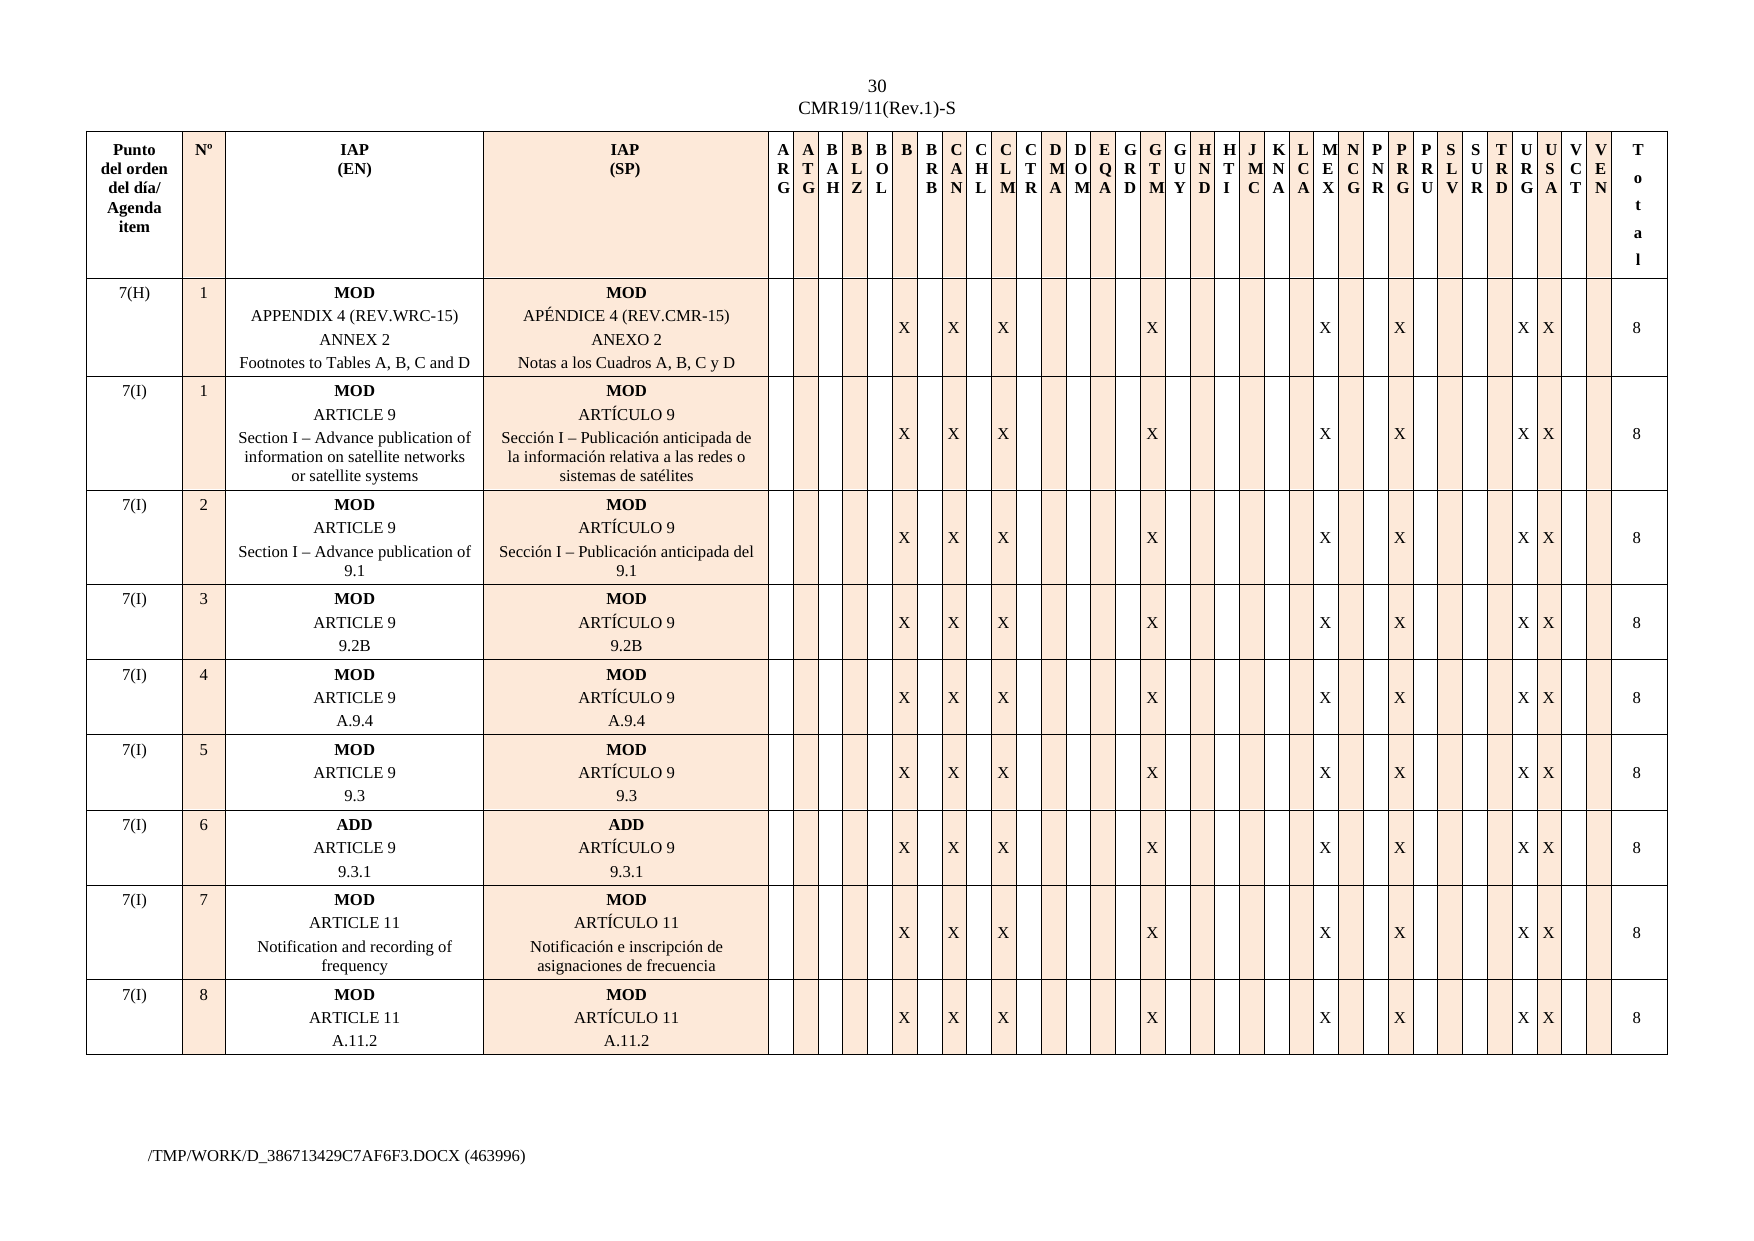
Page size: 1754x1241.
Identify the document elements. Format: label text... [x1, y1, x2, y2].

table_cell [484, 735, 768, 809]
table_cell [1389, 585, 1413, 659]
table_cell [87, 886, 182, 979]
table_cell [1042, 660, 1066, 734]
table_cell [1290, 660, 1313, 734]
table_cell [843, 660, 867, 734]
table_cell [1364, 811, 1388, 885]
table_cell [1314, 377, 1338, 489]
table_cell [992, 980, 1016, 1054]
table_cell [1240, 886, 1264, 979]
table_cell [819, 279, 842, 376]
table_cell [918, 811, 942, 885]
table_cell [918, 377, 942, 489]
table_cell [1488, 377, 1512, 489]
table_header GTM [1141, 132, 1165, 277]
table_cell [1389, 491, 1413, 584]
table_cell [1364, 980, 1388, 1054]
table_header PNR [1364, 132, 1388, 277]
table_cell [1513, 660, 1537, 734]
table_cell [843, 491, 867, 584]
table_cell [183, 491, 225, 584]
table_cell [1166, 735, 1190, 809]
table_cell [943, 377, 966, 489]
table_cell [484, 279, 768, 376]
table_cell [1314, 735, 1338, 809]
table_header DMA [1042, 132, 1066, 277]
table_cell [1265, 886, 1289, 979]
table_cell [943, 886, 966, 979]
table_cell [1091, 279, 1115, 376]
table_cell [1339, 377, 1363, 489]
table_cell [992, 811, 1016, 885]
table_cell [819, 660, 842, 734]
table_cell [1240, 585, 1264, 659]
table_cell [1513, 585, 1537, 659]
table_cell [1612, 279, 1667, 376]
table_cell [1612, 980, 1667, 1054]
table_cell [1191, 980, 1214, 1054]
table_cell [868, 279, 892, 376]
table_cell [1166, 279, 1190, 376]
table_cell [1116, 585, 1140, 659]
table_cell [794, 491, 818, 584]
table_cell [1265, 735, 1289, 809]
table_header NCG [1339, 132, 1363, 277]
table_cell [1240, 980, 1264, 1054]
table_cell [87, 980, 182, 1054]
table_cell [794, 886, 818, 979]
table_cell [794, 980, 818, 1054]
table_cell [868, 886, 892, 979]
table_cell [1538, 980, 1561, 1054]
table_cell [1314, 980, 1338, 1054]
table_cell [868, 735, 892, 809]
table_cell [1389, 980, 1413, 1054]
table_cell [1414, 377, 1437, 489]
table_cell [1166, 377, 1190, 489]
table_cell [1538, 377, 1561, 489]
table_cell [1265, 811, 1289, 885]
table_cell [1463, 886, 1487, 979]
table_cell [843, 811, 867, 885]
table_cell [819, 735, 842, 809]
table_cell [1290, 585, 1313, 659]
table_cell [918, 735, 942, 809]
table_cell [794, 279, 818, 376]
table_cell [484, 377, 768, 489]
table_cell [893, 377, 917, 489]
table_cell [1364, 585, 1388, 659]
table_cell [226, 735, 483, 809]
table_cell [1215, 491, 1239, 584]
table_header B [893, 132, 917, 277]
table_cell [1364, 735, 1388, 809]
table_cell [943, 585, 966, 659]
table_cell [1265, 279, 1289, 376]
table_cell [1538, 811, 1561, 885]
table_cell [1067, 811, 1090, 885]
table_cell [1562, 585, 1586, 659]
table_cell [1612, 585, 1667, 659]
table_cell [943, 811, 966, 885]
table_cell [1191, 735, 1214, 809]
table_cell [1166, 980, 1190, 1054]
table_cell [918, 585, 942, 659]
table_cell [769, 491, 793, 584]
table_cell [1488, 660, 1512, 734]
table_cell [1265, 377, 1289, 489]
table_header CHL [967, 132, 991, 277]
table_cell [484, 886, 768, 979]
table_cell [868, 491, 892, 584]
table_header DOM [1067, 132, 1090, 277]
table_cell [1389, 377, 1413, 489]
table_header VCT [1562, 132, 1586, 277]
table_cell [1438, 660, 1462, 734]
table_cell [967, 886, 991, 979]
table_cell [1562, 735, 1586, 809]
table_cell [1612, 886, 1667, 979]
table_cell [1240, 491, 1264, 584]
table_header PRG [1389, 132, 1413, 277]
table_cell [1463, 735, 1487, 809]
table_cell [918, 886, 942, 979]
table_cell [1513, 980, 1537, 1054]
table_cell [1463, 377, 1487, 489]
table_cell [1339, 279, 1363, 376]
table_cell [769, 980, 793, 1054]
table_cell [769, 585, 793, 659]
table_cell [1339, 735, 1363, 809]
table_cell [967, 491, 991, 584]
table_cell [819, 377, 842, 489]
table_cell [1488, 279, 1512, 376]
table_header IAP (SP) [484, 132, 768, 277]
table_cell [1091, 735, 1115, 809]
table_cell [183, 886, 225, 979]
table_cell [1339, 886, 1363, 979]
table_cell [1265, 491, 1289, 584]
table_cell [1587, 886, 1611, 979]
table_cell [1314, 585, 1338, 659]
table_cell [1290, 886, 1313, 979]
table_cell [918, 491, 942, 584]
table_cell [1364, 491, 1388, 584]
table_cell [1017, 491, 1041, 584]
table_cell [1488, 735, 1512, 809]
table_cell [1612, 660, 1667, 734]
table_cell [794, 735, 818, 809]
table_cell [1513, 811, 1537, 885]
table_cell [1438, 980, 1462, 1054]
table_header SUR [1463, 132, 1487, 277]
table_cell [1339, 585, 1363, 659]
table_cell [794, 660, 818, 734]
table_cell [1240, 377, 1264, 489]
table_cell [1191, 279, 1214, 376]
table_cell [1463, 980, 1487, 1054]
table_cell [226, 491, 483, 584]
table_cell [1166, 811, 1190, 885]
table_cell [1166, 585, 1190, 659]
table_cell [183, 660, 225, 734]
table_header Punto del orden del día/ Agenda item [87, 132, 182, 277]
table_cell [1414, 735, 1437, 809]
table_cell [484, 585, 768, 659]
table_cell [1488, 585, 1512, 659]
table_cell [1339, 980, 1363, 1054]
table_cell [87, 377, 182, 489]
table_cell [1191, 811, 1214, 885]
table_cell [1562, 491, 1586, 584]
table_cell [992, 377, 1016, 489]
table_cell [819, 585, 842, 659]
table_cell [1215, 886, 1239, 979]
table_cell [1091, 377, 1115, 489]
table_header BOL [868, 132, 892, 277]
table_header URG [1513, 132, 1537, 277]
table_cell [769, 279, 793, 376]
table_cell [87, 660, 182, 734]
table_header BLZ [843, 132, 867, 277]
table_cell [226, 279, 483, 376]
table_header MEX [1314, 132, 1338, 277]
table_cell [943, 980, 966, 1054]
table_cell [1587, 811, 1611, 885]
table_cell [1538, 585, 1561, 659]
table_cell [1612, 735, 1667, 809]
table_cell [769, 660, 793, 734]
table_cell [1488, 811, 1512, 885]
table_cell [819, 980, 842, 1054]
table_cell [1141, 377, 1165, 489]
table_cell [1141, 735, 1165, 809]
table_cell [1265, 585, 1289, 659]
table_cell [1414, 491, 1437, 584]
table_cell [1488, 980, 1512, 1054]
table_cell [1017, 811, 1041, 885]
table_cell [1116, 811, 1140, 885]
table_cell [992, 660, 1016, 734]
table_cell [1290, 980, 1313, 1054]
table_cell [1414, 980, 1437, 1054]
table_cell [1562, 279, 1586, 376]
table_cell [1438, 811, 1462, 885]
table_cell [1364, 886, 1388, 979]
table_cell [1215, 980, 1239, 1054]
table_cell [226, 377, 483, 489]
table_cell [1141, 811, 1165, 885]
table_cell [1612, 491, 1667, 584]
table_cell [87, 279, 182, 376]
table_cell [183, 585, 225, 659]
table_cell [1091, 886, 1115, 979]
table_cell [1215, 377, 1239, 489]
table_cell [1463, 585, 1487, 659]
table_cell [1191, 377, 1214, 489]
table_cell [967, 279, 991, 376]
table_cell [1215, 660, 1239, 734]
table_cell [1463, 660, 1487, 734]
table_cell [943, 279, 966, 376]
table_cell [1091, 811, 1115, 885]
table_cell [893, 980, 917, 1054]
table_header BRB [918, 132, 942, 277]
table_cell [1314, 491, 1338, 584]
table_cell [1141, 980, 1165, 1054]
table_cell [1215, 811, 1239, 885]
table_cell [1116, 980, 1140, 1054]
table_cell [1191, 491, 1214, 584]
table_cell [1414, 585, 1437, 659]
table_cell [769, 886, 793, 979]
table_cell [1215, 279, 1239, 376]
table_header HND [1191, 132, 1214, 277]
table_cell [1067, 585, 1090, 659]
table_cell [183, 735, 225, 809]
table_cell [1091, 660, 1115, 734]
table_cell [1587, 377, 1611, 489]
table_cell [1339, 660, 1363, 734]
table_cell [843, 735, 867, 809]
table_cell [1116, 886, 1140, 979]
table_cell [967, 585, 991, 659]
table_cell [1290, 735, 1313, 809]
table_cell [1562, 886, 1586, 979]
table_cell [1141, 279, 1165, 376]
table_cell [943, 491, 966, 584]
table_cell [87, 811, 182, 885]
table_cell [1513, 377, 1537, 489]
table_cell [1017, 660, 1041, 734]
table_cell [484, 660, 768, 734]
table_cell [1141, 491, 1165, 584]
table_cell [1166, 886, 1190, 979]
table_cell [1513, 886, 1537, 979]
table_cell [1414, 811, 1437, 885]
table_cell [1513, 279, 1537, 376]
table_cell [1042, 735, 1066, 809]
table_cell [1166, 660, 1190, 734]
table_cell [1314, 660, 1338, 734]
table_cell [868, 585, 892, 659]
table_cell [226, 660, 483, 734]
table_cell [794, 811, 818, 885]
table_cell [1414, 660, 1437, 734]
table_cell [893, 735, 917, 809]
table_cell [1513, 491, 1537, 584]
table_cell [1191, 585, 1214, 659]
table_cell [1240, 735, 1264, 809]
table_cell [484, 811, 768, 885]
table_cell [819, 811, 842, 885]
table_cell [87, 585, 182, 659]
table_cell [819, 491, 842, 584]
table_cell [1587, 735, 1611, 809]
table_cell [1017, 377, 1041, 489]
table_header LCA [1290, 132, 1313, 277]
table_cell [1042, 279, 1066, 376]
table_header ARG [769, 132, 793, 277]
table_header SLV [1438, 132, 1462, 277]
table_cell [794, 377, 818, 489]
table_header EQA [1091, 132, 1115, 277]
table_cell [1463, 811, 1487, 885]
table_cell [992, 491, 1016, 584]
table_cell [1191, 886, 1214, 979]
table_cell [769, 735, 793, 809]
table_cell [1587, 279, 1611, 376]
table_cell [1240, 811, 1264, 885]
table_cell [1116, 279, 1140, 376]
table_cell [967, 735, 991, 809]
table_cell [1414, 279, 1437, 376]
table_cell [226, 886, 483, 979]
table_header HTI [1215, 132, 1239, 277]
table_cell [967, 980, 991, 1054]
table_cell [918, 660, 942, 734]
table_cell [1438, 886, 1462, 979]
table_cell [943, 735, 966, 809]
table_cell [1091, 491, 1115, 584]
table_header GUY [1166, 132, 1190, 277]
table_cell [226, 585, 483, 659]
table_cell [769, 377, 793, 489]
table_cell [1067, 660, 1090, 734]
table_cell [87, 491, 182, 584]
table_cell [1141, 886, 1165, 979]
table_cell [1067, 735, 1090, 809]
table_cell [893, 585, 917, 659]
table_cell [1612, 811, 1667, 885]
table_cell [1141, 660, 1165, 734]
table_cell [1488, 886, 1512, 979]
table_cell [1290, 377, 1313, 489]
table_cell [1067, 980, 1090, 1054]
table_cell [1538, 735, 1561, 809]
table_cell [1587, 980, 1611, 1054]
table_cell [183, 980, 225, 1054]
table_header KNA [1265, 132, 1289, 277]
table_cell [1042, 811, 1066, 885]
table_header CAN [943, 132, 966, 277]
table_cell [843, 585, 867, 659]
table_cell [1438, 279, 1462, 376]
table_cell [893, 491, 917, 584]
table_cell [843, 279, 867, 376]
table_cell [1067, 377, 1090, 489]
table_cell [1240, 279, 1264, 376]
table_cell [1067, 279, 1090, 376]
table_header PRU [1414, 132, 1437, 277]
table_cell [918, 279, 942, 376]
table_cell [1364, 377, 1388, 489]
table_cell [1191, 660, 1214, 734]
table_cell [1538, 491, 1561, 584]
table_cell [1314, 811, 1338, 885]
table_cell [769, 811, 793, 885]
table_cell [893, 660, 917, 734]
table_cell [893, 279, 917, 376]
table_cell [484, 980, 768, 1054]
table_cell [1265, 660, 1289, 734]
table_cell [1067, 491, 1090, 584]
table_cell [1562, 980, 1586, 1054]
table_header BAH [819, 132, 842, 277]
table_header VEN [1587, 132, 1611, 277]
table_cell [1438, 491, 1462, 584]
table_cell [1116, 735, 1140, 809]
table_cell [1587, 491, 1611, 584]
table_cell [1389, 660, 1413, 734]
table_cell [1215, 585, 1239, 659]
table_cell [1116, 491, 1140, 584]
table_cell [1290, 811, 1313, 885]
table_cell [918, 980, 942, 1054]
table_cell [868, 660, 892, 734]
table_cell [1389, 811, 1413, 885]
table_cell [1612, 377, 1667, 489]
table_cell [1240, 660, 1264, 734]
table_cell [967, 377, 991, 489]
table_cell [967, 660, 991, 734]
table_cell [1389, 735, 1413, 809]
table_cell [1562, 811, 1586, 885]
table_header USA [1538, 132, 1561, 277]
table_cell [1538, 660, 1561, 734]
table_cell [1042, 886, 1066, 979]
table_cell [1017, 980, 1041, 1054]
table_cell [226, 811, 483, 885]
table_header CLM [992, 132, 1016, 277]
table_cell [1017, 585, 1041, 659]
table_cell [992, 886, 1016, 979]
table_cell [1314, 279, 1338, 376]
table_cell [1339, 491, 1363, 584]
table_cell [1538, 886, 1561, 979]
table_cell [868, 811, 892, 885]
table_header T o t a l [1612, 132, 1667, 277]
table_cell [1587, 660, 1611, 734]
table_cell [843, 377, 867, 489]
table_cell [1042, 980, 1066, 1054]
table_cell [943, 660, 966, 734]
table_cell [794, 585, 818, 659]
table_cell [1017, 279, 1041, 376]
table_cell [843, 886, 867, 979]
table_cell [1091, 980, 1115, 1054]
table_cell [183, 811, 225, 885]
table_header JMC [1240, 132, 1264, 277]
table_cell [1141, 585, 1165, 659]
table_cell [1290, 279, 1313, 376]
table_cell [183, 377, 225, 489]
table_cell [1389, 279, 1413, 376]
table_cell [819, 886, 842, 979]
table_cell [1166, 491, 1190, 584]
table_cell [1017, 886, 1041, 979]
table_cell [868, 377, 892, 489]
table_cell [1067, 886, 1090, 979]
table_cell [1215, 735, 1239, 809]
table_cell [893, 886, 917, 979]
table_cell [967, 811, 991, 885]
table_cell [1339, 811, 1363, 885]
table_header IAP (EN) [226, 132, 483, 277]
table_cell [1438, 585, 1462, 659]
table_header Nº [183, 132, 225, 277]
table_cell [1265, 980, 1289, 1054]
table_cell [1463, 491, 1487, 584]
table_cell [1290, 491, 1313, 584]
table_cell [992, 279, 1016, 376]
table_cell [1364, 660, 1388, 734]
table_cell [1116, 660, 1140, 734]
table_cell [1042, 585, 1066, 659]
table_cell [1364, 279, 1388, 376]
table_header GRD [1116, 132, 1140, 277]
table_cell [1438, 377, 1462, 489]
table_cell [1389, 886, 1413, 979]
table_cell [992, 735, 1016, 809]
table_header CTR [1017, 132, 1041, 277]
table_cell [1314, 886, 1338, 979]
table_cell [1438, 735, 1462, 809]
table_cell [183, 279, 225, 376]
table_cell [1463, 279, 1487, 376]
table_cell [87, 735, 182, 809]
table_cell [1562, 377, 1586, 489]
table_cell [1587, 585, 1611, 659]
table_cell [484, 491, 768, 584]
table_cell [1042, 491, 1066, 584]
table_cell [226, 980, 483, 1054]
table_header ATG [794, 132, 818, 277]
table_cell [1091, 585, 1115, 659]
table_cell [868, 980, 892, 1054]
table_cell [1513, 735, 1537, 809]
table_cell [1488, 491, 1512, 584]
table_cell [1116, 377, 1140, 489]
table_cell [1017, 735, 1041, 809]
table_header TRD [1488, 132, 1512, 277]
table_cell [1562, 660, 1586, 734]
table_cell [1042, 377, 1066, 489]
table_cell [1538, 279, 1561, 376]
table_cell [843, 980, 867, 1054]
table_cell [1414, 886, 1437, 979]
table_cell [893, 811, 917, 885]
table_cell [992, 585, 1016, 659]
